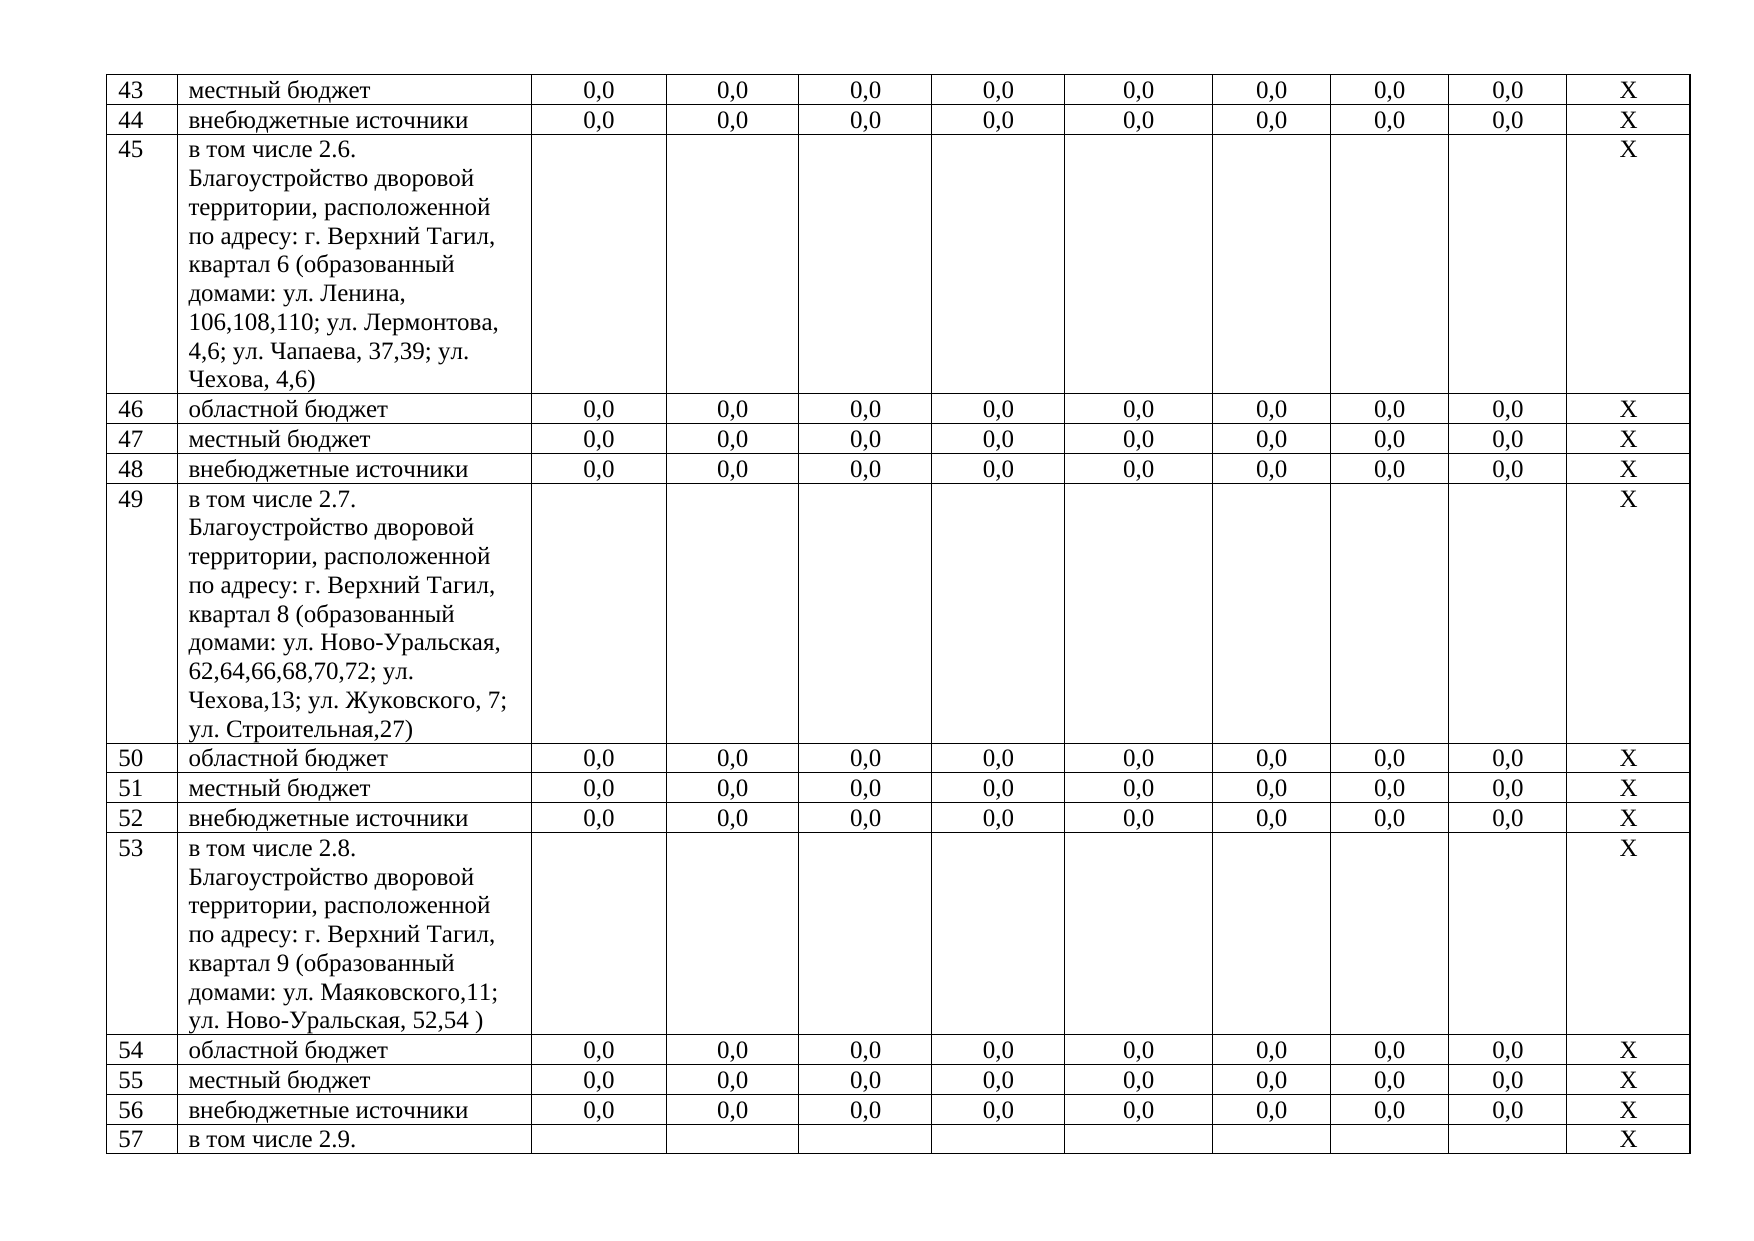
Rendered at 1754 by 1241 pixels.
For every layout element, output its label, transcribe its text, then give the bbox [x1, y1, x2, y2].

table_cell [1449, 1125, 1566, 1153]
table_cell 0,0 [1449, 1095, 1566, 1123]
table_cell 0,0 [1449, 75, 1566, 104]
table_cell Х [1567, 1125, 1689, 1153]
table_cell 0,0 [667, 454, 798, 483]
table_cell 0,0 [1449, 744, 1566, 772]
table_cell 0,0 [1213, 105, 1330, 133]
table_cell 0,0 [799, 1065, 931, 1094]
table_cell 0,0 [667, 424, 798, 453]
table_cell 0,0 [532, 394, 666, 423]
table_cell 55 [107, 1065, 177, 1094]
table_cell 0,0 [1065, 454, 1212, 483]
table_cell [932, 135, 1064, 393]
table_cell [932, 833, 1064, 1034]
table_cell 0,0 [799, 744, 931, 772]
table_cell 0,0 [667, 1095, 798, 1123]
table_cell 0,0 [667, 394, 798, 423]
table_cell 0,0 [1449, 1035, 1566, 1064]
table_cell Х [1567, 135, 1689, 393]
table_cell местный бюджет [178, 773, 531, 802]
table_cell [1331, 484, 1448, 742]
table_cell 0,0 [1065, 744, 1212, 772]
table_cell 54 [107, 1035, 177, 1064]
table_cell [932, 1125, 1064, 1153]
table_cell внебюджетные источники [178, 1095, 531, 1123]
table_cell в том числе 2.6. Благоустройство дворовой территории, расположенной по адресу: г. Верхний Тагил, квартал 6 (образованный домами: ул. Ленина, 106,108,110; ул. Лермонтова, 4,6; ул. Чапаева, 37,39; ул. Чехова, 4,6) [178, 135, 531, 393]
table_cell 0,0 [1449, 803, 1566, 832]
table_cell Х [1567, 424, 1689, 453]
table_cell 0,0 [1331, 394, 1448, 423]
table_cell Х [1567, 484, 1689, 742]
table_cell 0,0 [1213, 75, 1330, 104]
table_cell местный бюджет [178, 1065, 531, 1094]
table_cell 0,0 [667, 803, 798, 832]
table_cell 0,0 [1213, 803, 1330, 832]
table_cell 51 [107, 773, 177, 802]
table_cell [532, 484, 666, 742]
table_cell 0,0 [532, 1065, 666, 1094]
table_cell 0,0 [667, 75, 798, 104]
table_cell Х [1567, 394, 1689, 423]
table_cell 0,0 [799, 803, 931, 832]
table_cell 47 [107, 424, 177, 453]
table_cell 0,0 [932, 773, 1064, 802]
table_cell [667, 484, 798, 742]
table_cell внебюджетные источники [178, 105, 531, 133]
table_cell 0,0 [1213, 1095, 1330, 1123]
table_cell 0,0 [1065, 1065, 1212, 1094]
table_cell 52 [107, 803, 177, 832]
table_cell [667, 833, 798, 1034]
table_cell Х [1567, 1035, 1689, 1064]
table_cell 0,0 [1213, 1065, 1330, 1094]
table_cell 0,0 [932, 1065, 1064, 1094]
table_cell 0,0 [1213, 394, 1330, 423]
table_cell [1449, 135, 1566, 393]
table_cell [1331, 135, 1448, 393]
table_cell 0,0 [932, 1095, 1064, 1123]
table_cell [799, 135, 931, 393]
table_cell 0,0 [932, 803, 1064, 832]
table_cell 0,0 [1065, 75, 1212, 104]
table_cell 0,0 [1449, 454, 1566, 483]
table_cell 0,0 [532, 105, 666, 133]
table_cell [532, 833, 666, 1034]
table_cell Х [1567, 105, 1689, 133]
table_cell областной бюджет [178, 1035, 531, 1064]
table_cell 0,0 [667, 105, 798, 133]
table_cell 0,0 [1331, 105, 1448, 133]
table_cell [1213, 484, 1330, 742]
table_cell 0,0 [932, 424, 1064, 453]
table_cell 0,0 [667, 773, 798, 802]
table_cell 0,0 [1449, 105, 1566, 133]
table_cell [1213, 135, 1330, 393]
table_cell Х [1567, 773, 1689, 802]
table_cell 0,0 [532, 803, 666, 832]
table_cell 0,0 [532, 1035, 666, 1064]
table_cell 57 [107, 1125, 177, 1153]
table_cell в том числе 2.8. Благоустройство дворовой территории, расположенной по адресу: г. Верхний Тагил, квартал 9 (образованный домами: ул. Маяковского,11; ул. Ново-Уральская, 52,54 ) [178, 833, 531, 1034]
table_cell областной бюджет [178, 394, 531, 423]
table_cell 0,0 [1065, 1095, 1212, 1123]
table_cell [799, 484, 931, 742]
table_cell [1213, 1125, 1330, 1153]
table_cell Х [1567, 1095, 1689, 1123]
table_cell [932, 484, 1064, 742]
table_cell 0,0 [532, 744, 666, 772]
table_cell Х [1567, 803, 1689, 832]
table_cell [532, 135, 666, 393]
table_cell [799, 1125, 931, 1153]
table_cell 0,0 [532, 1095, 666, 1123]
table_cell 0,0 [1213, 1035, 1330, 1064]
table_cell 0,0 [1065, 394, 1212, 423]
table_cell 0,0 [799, 1035, 931, 1064]
table_cell 0,0 [532, 424, 666, 453]
table_cell 0,0 [1065, 803, 1212, 832]
table_cell 0,0 [1331, 803, 1448, 832]
table_cell 50 [107, 744, 177, 772]
table_cell 0,0 [532, 75, 666, 104]
table_cell 0,0 [1065, 105, 1212, 133]
table_cell 0,0 [1449, 424, 1566, 453]
table_cell 0,0 [932, 454, 1064, 483]
table_cell местный бюджет [178, 424, 531, 453]
table_cell 0,0 [1331, 454, 1448, 483]
table_cell 0,0 [799, 454, 931, 483]
table_cell Х [1567, 1065, 1689, 1094]
table_cell 0,0 [799, 1095, 931, 1123]
table_cell 0,0 [799, 424, 931, 453]
table_cell [799, 833, 931, 1034]
table_cell [1331, 1125, 1448, 1153]
table_cell [1331, 833, 1448, 1034]
table_cell 0,0 [799, 394, 931, 423]
table_cell 0,0 [532, 454, 666, 483]
table_cell 0,0 [1331, 424, 1448, 453]
table_cell 0,0 [1331, 1035, 1448, 1064]
table_cell 56 [107, 1095, 177, 1123]
table_cell 0,0 [1449, 394, 1566, 423]
table_cell [1449, 833, 1566, 1034]
table_cell 0,0 [799, 773, 931, 802]
table_cell 0,0 [1331, 1065, 1448, 1094]
table_cell 0,0 [1213, 454, 1330, 483]
table_cell областной бюджет [178, 744, 531, 772]
table_cell 0,0 [532, 773, 666, 802]
table_cell внебюджетные источники [178, 454, 531, 483]
table_cell местный бюджет [178, 75, 531, 104]
table_cell 0,0 [1331, 75, 1448, 104]
table_cell 43 [107, 75, 177, 104]
table_cell 48 [107, 454, 177, 483]
table_cell 0,0 [932, 105, 1064, 133]
table_cell 0,0 [1065, 424, 1212, 453]
table_cell [1213, 833, 1330, 1034]
table_cell 44 [107, 105, 177, 133]
table_cell 49 [107, 484, 177, 742]
table_cell 0,0 [932, 744, 1064, 772]
table_cell [667, 1125, 798, 1153]
table_cell 46 [107, 394, 177, 423]
table_cell [667, 135, 798, 393]
table_cell 0,0 [667, 1035, 798, 1064]
table_cell 0,0 [799, 105, 931, 133]
table_cell 53 [107, 833, 177, 1034]
table_cell [532, 1125, 666, 1153]
table_cell 0,0 [667, 744, 798, 772]
table_cell 0,0 [1331, 773, 1448, 802]
table_cell [1065, 135, 1212, 393]
table_cell 0,0 [1331, 744, 1448, 772]
table_cell [1065, 484, 1212, 742]
table_cell внебюджетные источники [178, 803, 531, 832]
table_cell 0,0 [1065, 1035, 1212, 1064]
table_cell 0,0 [799, 75, 931, 104]
table_cell 0,0 [1449, 773, 1566, 802]
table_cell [178, 1125, 531, 1153]
table_cell 0,0 [1213, 744, 1330, 772]
table_cell Х [1567, 744, 1689, 772]
table_cell 0,0 [932, 75, 1064, 104]
table_cell 0,0 [1213, 773, 1330, 802]
table_cell 0,0 [1331, 1095, 1448, 1123]
table_cell 0,0 [932, 394, 1064, 423]
table_cell 0,0 [1449, 1065, 1566, 1094]
table_cell [1065, 833, 1212, 1034]
table_cell [1449, 484, 1566, 742]
table_cell [1065, 1125, 1212, 1153]
table_cell 0,0 [1065, 773, 1212, 802]
table_cell 0,0 [667, 1065, 798, 1094]
table_cell 0,0 [932, 1035, 1064, 1064]
table_cell Х [1567, 833, 1689, 1034]
table_cell Х [1567, 75, 1689, 104]
table_cell в том числе 2.7. Благоустройство дворовой территории, расположенной по адресу: г. Верхний Тагил, квартал 8 (образованный домами: ул. Ново-Уральская, 62,64,66,68,70,72; ул. Чехова,13; ул. Жуковского, 7; ул. Строительная,27) [178, 484, 531, 742]
table_cell 0,0 [1213, 424, 1330, 453]
table_cell Х [1567, 454, 1689, 483]
table_cell 45 [107, 135, 177, 393]
